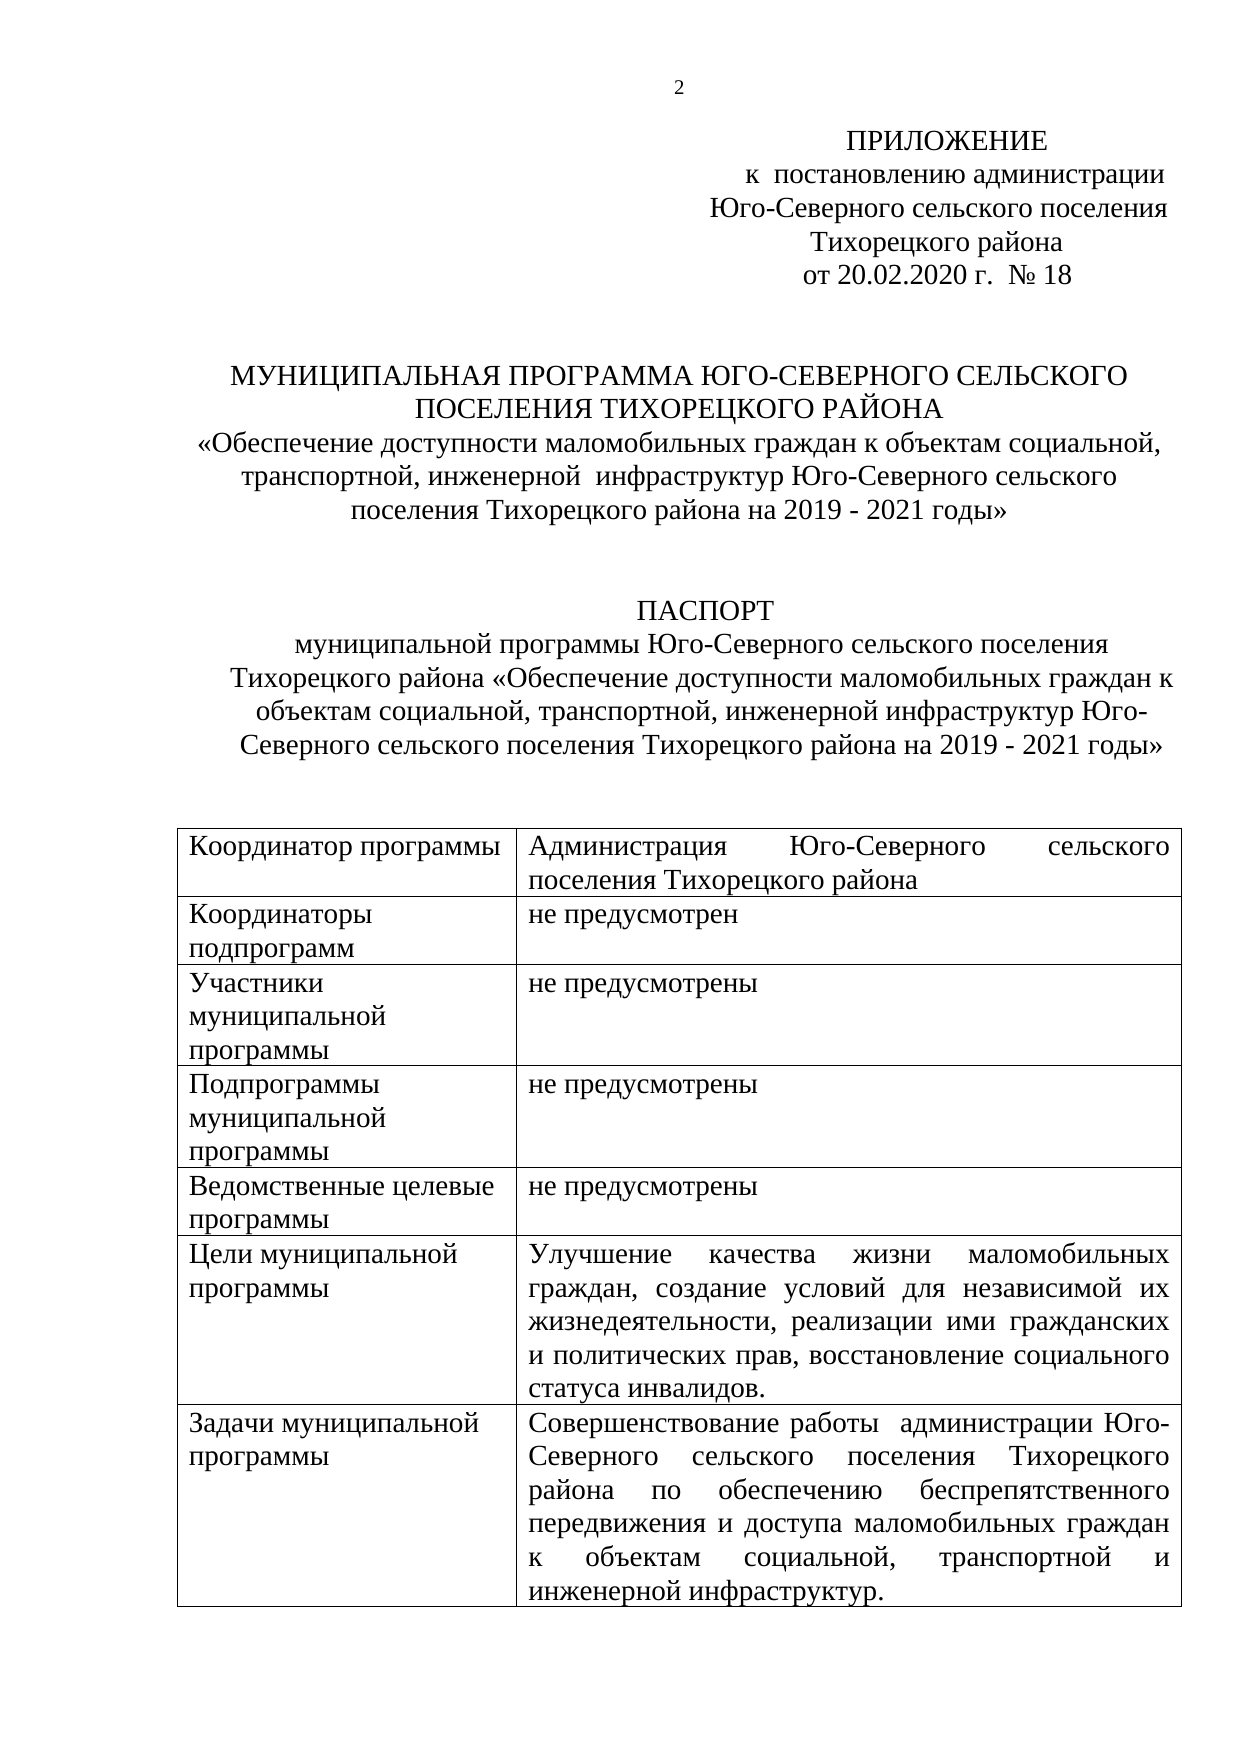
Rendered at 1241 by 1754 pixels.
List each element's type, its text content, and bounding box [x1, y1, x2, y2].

table_cell Ведомственные целевые программы [178, 1168, 516, 1235]
table_cell Улучшение качества жизни маломобильных граждан, создание условий для независимой их жизнедеятельности, реализации ими гражданских и политических прав, восстановление социального статуса инвалидов. [517, 1236, 1181, 1404]
table_header Администрация Юго-Северного сельского поселения Тихорецкого района [517, 829, 1181, 896]
text от 20.02.2020 г. № 18 [177, 257, 1181, 291]
text МУНИЦИПАЛЬНАЯ ПРОГРАММА ЮГО-СЕВЕРНОГО СЕЛЬСКОГО ПОСЕЛЕНИЯ ТИХОРЕЦКОГО РАЙОНА [177, 358, 1181, 425]
table_cell не предусмотрен [517, 897, 1181, 964]
subtitle ПАСПОРТ [177, 593, 1181, 626]
table_cell Совершенствование работы администрации Юго-Северного сельского поселения Тихорецкого района по обеспечению беспрепятственного передвижения и доступа маломобильных граждан к объектам социальной, транспортной и инженерной инфраструктур. [517, 1405, 1181, 1606]
list муниципальной программы Юго-Северного сельского поселения Тихорецкого района «Обеспечение доступности маломобильных граждан к объектам социальной, транспортной, инженерной инфраструктур Юго-Северного сельского поселения Тихорецкого района на 2019 - 2021 годы» [177, 626, 1181, 760]
table_cell не предусмотрены [517, 1066, 1181, 1167]
table_cell Участники муниципальной программы [178, 965, 516, 1065]
table_cell Координаторы подпрограмм [178, 897, 516, 964]
text Тихорецкого района [177, 224, 1181, 257]
table_cell не предусмотрены [517, 1168, 1181, 1235]
table_cell не предусмотрены [517, 965, 1181, 1065]
table_cell Задачи муниципальной программы [178, 1405, 516, 1606]
table_header Координатор программы [178, 829, 516, 896]
table_cell Цели муниципальной программы [178, 1236, 516, 1404]
subtitle «Обеспечение доступности маломобильных граждан к объектам социальной, транспортной, инженерной инфраструктур Юго-Северного сельского поселения Тихорецкого района на 2019 - 2021 годы» [177, 425, 1181, 526]
table_cell Подпрограммы муниципальной программы [178, 1066, 516, 1167]
text ПРИЛОЖЕНИЕ [177, 123, 1181, 157]
text Юго-Северного сельского поселения [177, 190, 1181, 224]
text к постановлению администрации [177, 157, 1181, 190]
